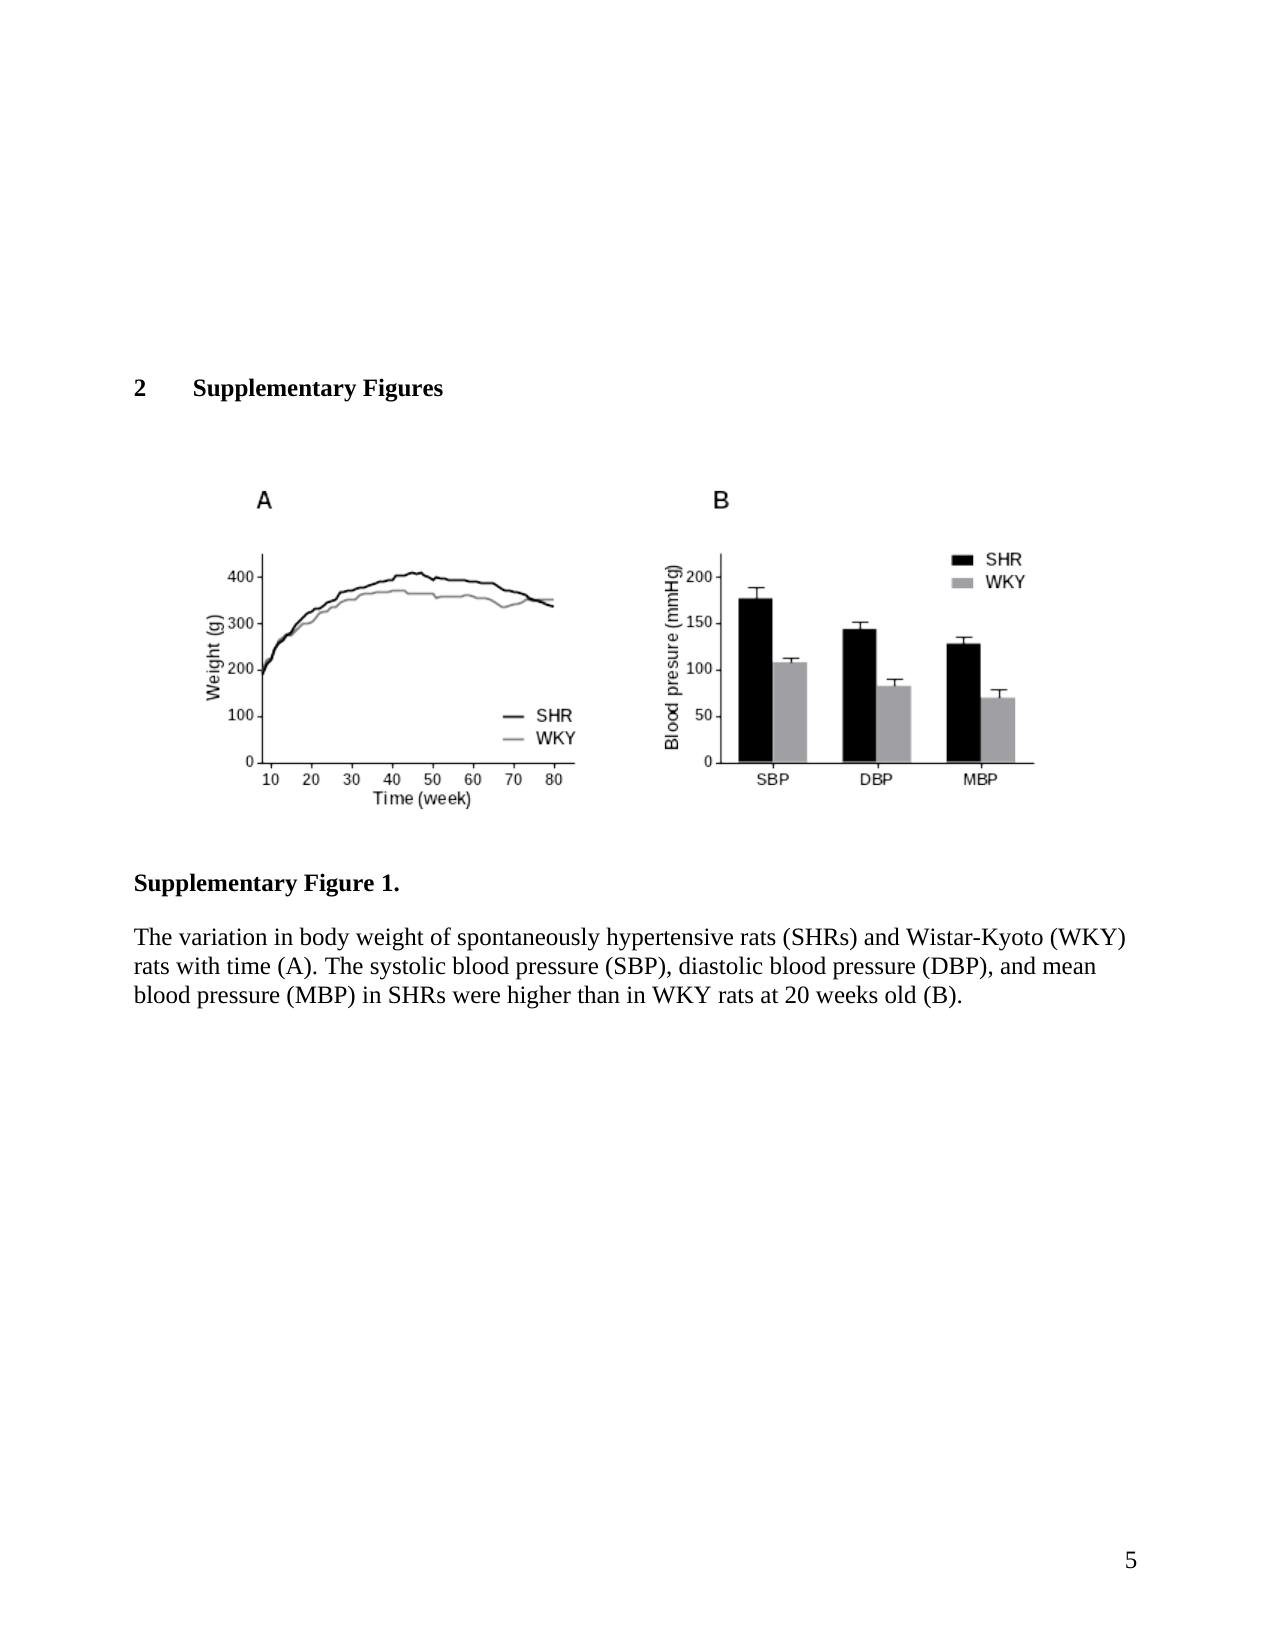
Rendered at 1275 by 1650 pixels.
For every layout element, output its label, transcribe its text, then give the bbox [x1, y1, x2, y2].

subtitle Supplementary Figures [133, 373, 1152, 402]
text The variation in body weight of spontaneously hypertensive rats (SHRs) and Wistar-Kyoto (WKY) rats with time (A). The systolic blood pressure (SBP), diastolic blood pressure (DBP), and mean blood pressure (MBP) in SHRs were higher than in WKY rats at 20 weeks old (B). [133, 922, 1152, 1008]
text Supplementary Figure 1. [133, 868, 1152, 897]
